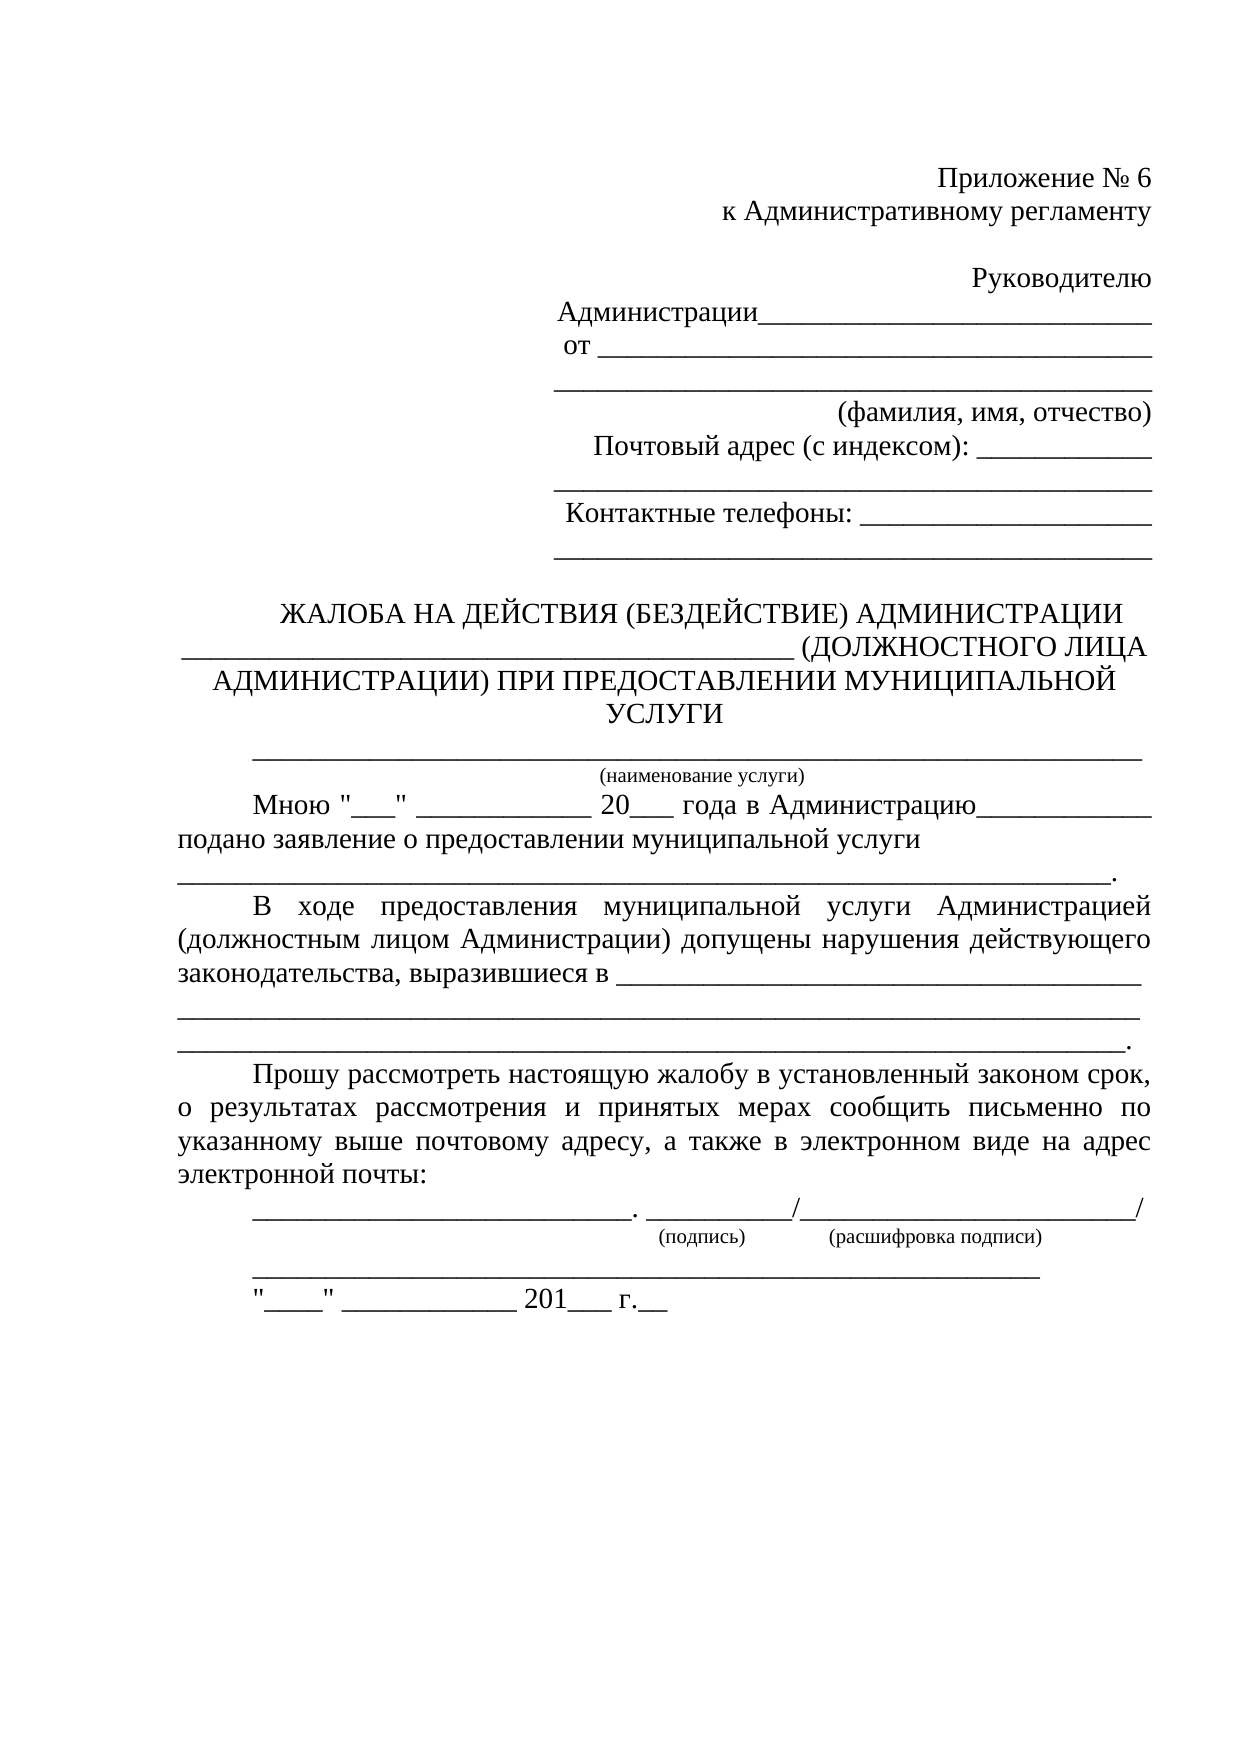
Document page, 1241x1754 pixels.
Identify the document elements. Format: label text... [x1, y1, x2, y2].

text _________________________________________ [177, 462, 1152, 495]
text Контактные телефоны: ____________________ [177, 495, 1152, 529]
text _________________________________________ [177, 361, 1152, 394]
text Администрации___________________________ [177, 294, 1152, 327]
text Приложение № 6 [177, 160, 1152, 193]
text ______________________________________________________ [177, 1248, 1152, 1281]
text (наименование услуги) [177, 763, 1152, 787]
text к Административному регламенту [177, 193, 1152, 227]
text от ______________________________________ [177, 327, 1152, 361]
text В ходе предоставления муниципальной услуги Администрацией (должностным лицом Администрации) допущены нарушения действующего законодательства, выразившиеся в ____________________________________ [177, 888, 1152, 989]
text Мною "___" ____________ 20___ года в Администрацию____________ подано заявление о предоставлении муниципальной услуги [177, 787, 1152, 854]
text Прошу рассмотреть настоящую жалобу в установленный законом срок, о результатах рассмотрения и принятых мерах сообщить письменно по указанному выше почтовому адресу, а также в электронном виде на адрес электронной почты: [177, 1056, 1152, 1190]
text _________________________________________________________________. [177, 1022, 1152, 1056]
text ________________________________________________________________. [177, 854, 1152, 888]
text __________________________________________________________________ [177, 989, 1152, 1022]
text (фамилия, имя, отчество) [177, 394, 1152, 428]
text _____________________________________________________________ [177, 730, 1152, 763]
text ЖАЛОБА НА ДЕЙСТВИЯ (БЕЗДЕЙСТВИЕ) АДМИНИСТРАЦИИ __________________________________________ (ДОЛЖНОСТНОГО ЛИЦА АДМИНИСТРАЦИИ) ПРИ ПРЕДОСТАВЛЕНИИ МУНИЦИПАЛЬНОЙ УСЛУГИ [177, 596, 1152, 730]
text Почтовый адрес (с индексом): ____________ [177, 428, 1152, 462]
text (подпись) (расшифровка подписи) [177, 1223, 1152, 1248]
text __________________________. __________/_______________________/ [177, 1190, 1152, 1223]
text "____" ____________ 201___ г.__ [177, 1281, 1152, 1315]
text Руководителю [177, 260, 1152, 294]
text _________________________________________ [177, 529, 1152, 562]
